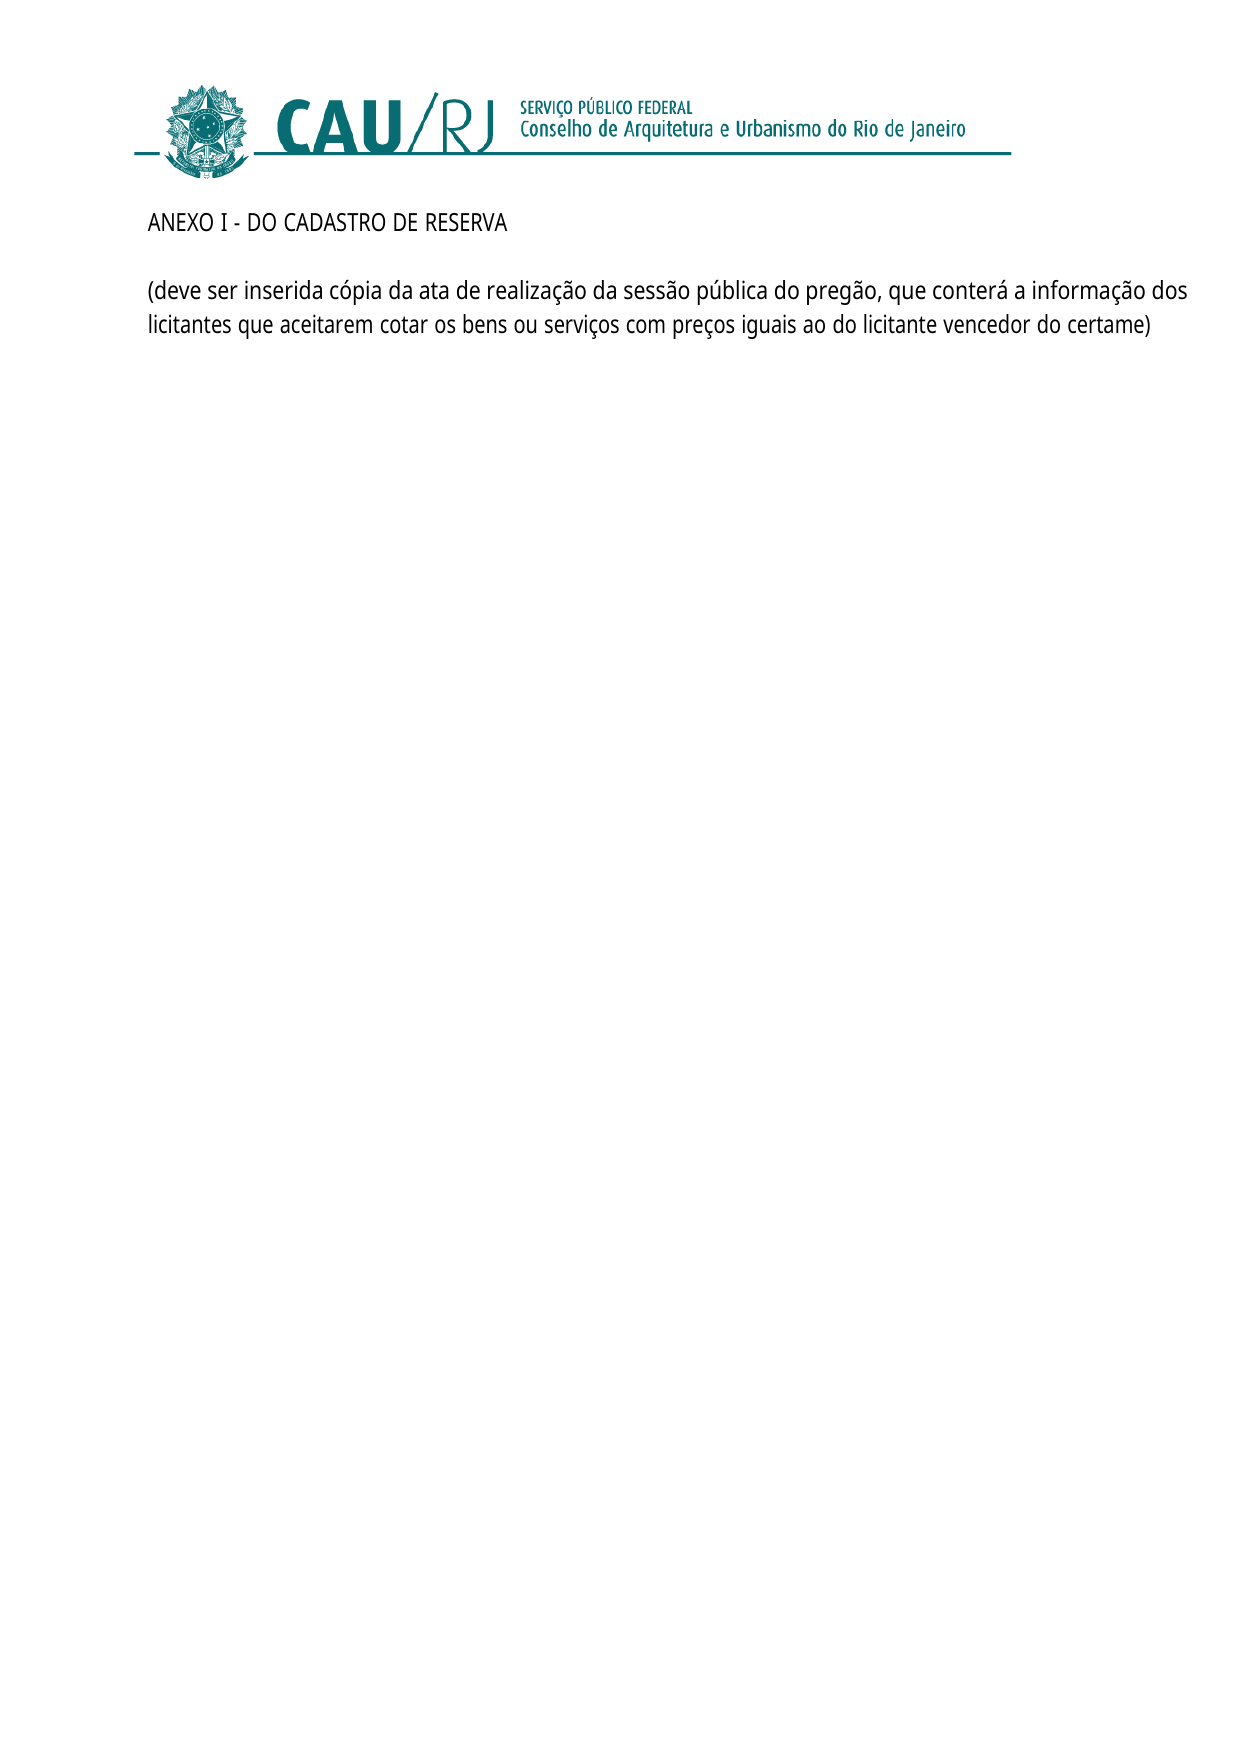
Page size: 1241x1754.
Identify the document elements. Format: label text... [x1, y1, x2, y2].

text (deve ser inserida cópia da ata de realização da sessão pública do pregão, que conterá a informação dos licitantes que aceitarem cotar os bens ou serviços com preços iguais ao do licitante vencedor do certame) [148, 272, 1194, 340]
text ANEXO I - DO CADASTRO DE RESERVA [148, 205, 1194, 239]
picture [134, 85, 1012, 179]
